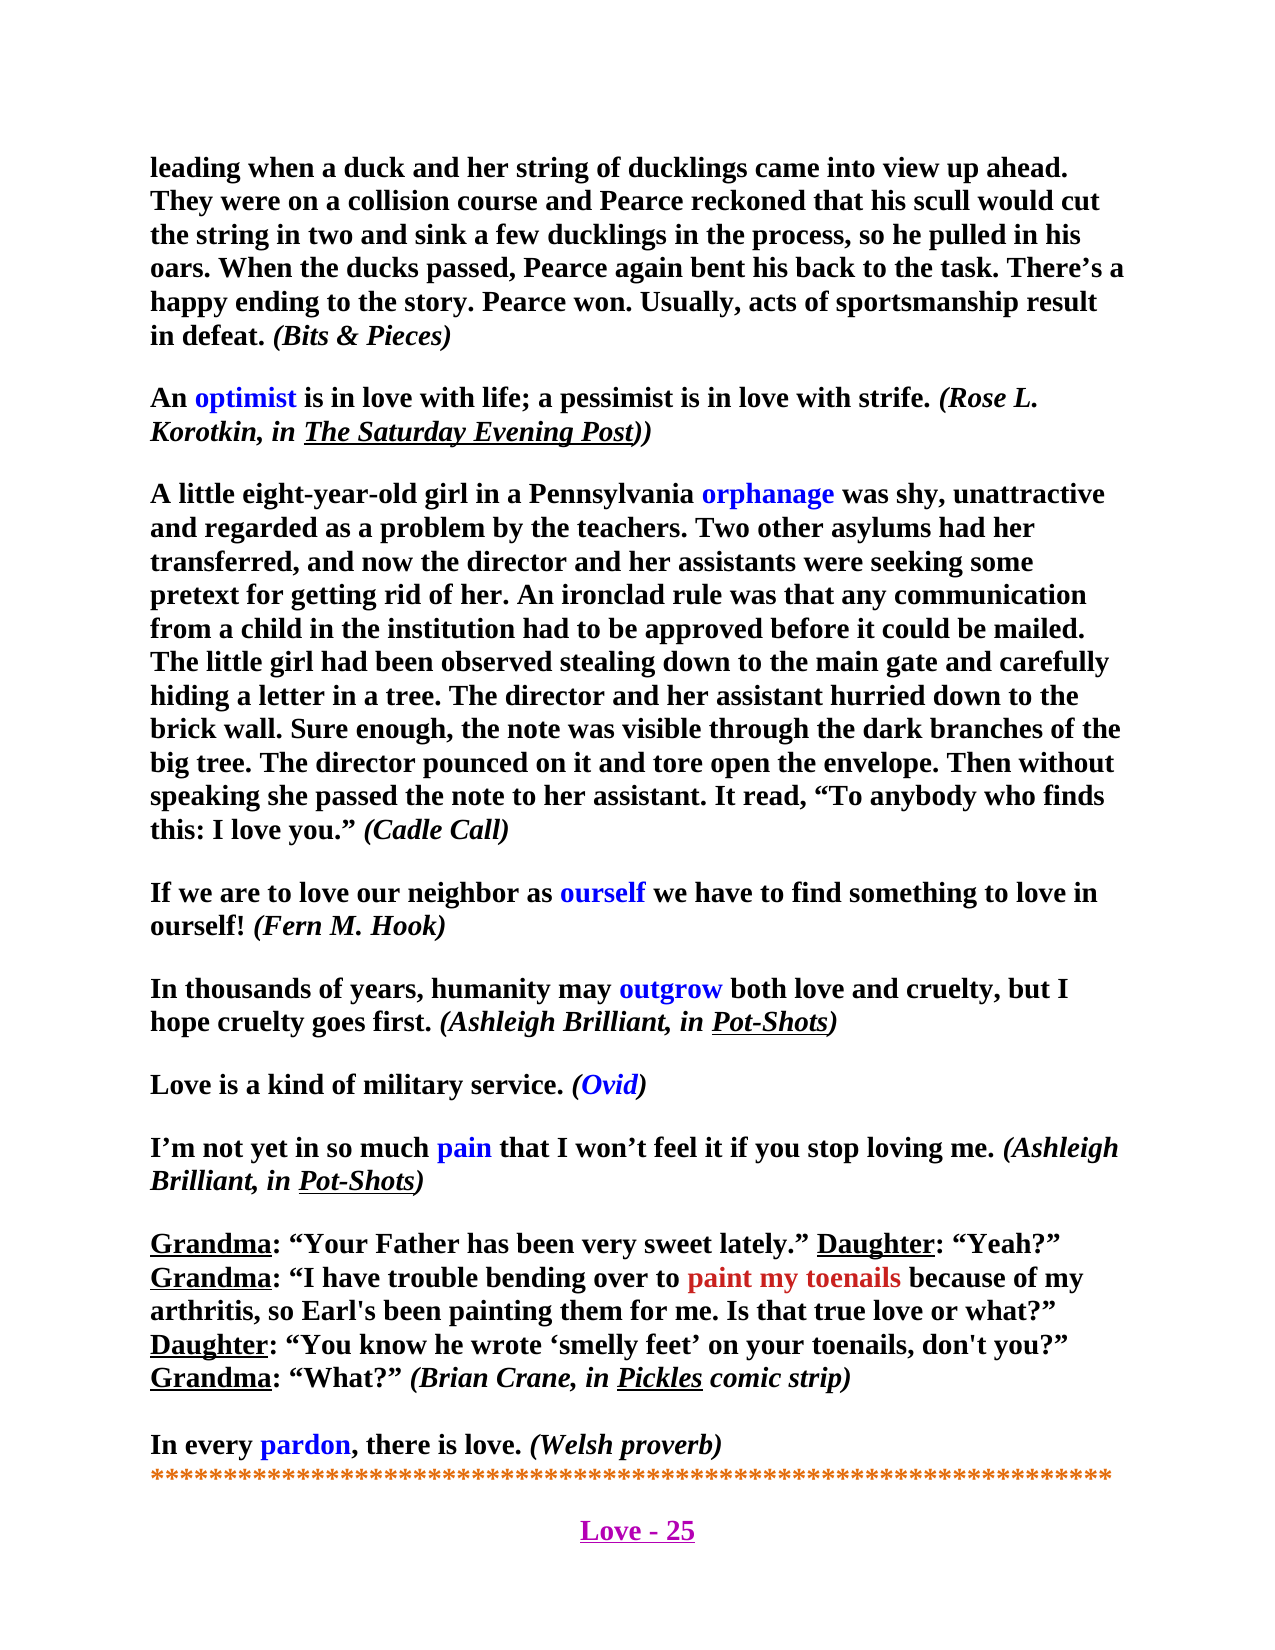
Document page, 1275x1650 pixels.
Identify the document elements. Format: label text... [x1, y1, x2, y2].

text ****************************************************************** [150, 1461, 1125, 1494]
text If we are to love our neighbor as ourself we have to find something to love in ourself! (Fern M. Hook) [150, 875, 1125, 942]
text An optimist is in love with life; a pessimist is in love with strife. (Rose L. Korotkin, in The Saturday Evening Post)) [150, 380, 1125, 447]
text In every pardon, there is love. (Welsh proverb) [150, 1427, 1125, 1461]
text Grandma: “Your Father has been very sweet lately.” Daughter: “Yeah?” Grandma: “I have trouble bending over to paint my toenails because of my arthritis, so Earl's been painting them for me. Is that true love or what?” Daughter: “You know he wrote ‘smelly feet’ on your toenails, don't you?” Grandma: “What?” (Brian Crane, in Pickles comic strip) [150, 1226, 1125, 1394]
text In thousands of years, humanity may outgrow both love and cruelty, but I hope cruelty goes first. (Ashleigh Brilliant, in Pot-Shots) [150, 971, 1125, 1038]
text Love is a kind of military service. (Ovid) [150, 1067, 1125, 1101]
text I’m not yet in so much pain that I won’t feel it if you stop loving me. (Ashleigh Brilliant, in Pot-Shots) [150, 1130, 1125, 1197]
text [150, 150, 1125, 351]
text A little eight-year-old girl in a Pennsylvania orphanage was shy, unattractive and regarded as a problem by the teachers. Two other asylums had her transferred, and now the director and her assistants were seeking some pretext for getting rid of her. An ironclad rule was that any communication from a child in the institution had to be approved before it could be mailed. The little girl had been observed stealing down to the main gate and carefully hiding a letter in a tree. The director and her assistant hurried down to the brick wall. Sure enough, the note was visible through the dark branches of the big tree. The director pounced on it and tore open the envelope. Then without speaking she passed the note to her assistant. It read, “To anybody who finds this: I love you.” (Cadle Call) [150, 477, 1125, 846]
